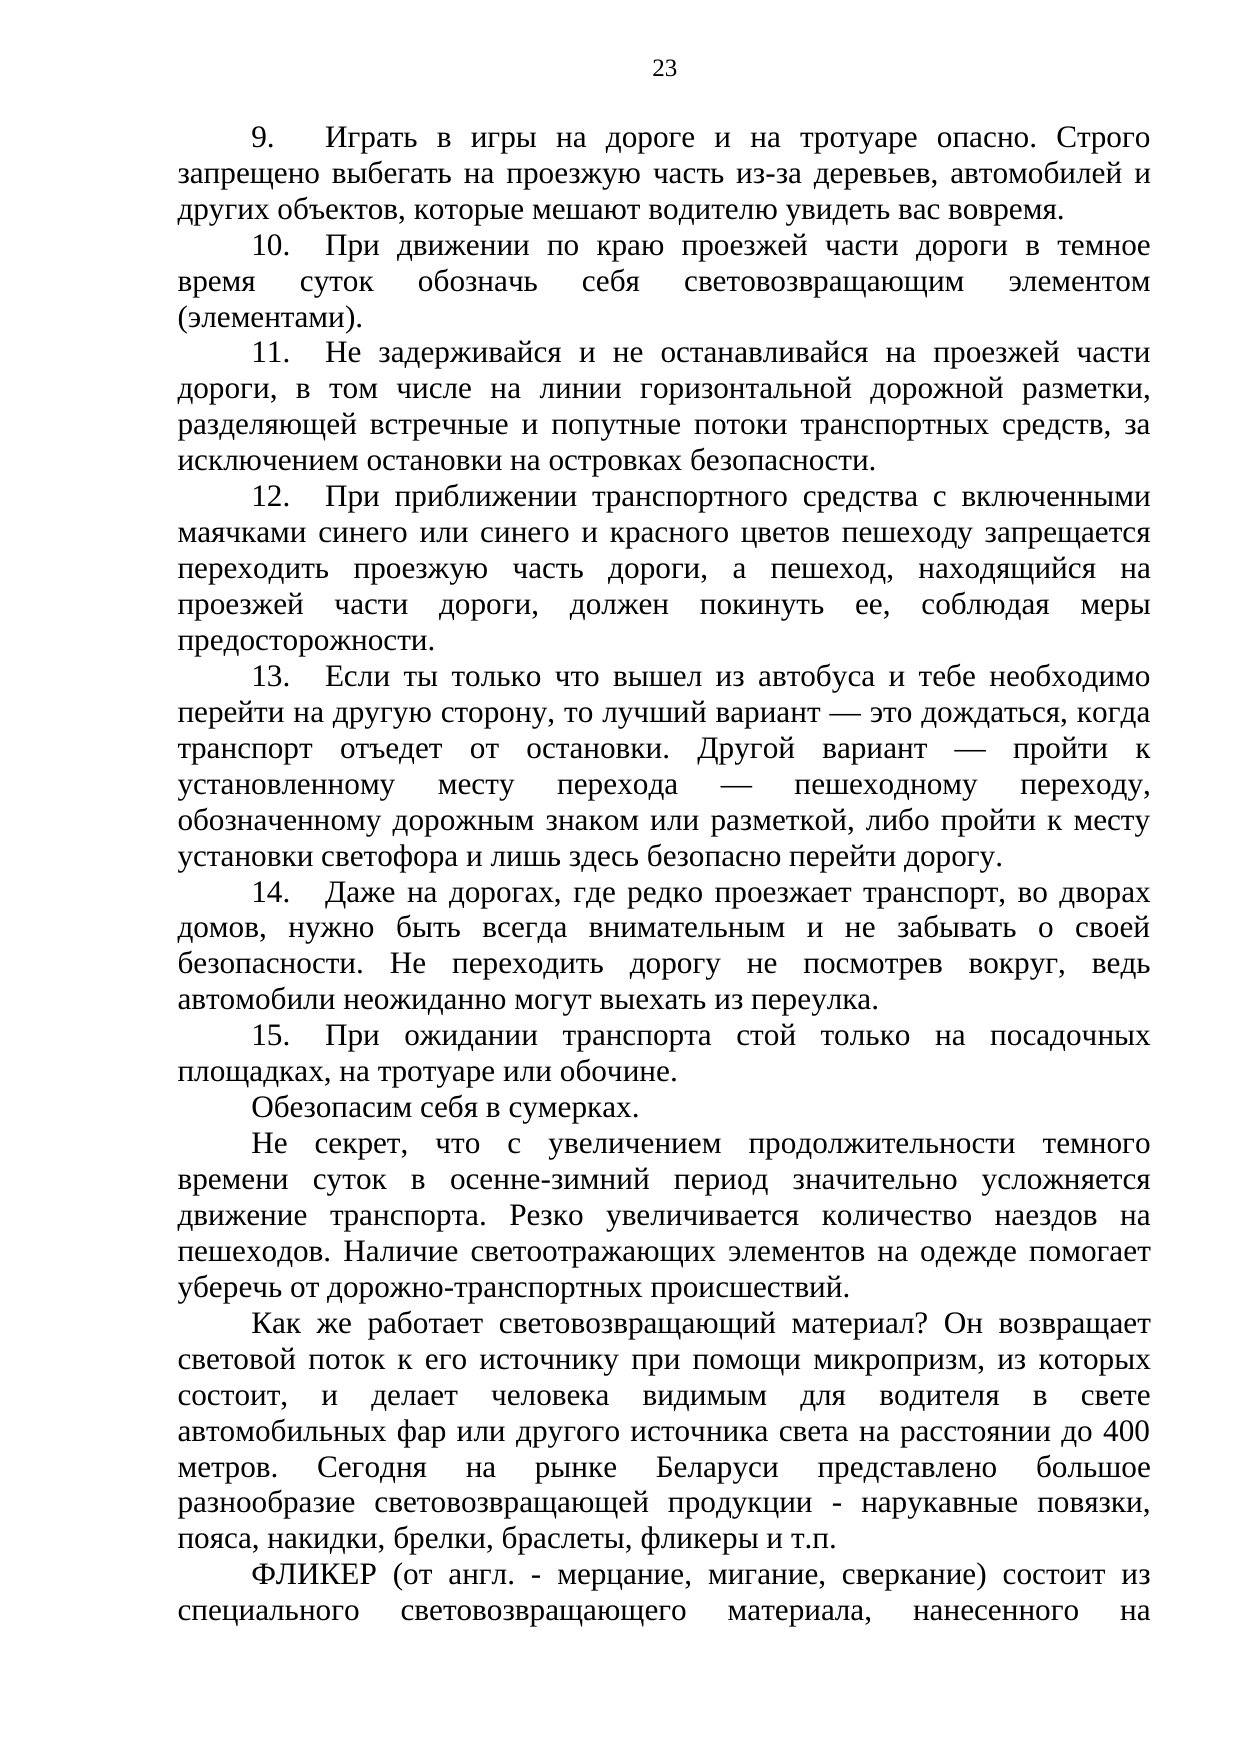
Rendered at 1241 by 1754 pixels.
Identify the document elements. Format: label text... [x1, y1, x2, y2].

text 11. Не задерживайся и не останавливайся на проезжей части дороги, в том числе на линии горизонтальной дорожной разметки, разделяющей встречные и попутные потоки транспортных средств, за исключением остановки на островках безопасности. [177, 334, 1152, 477]
text 12. При приближении транспортного средства с включенными маячками синего или синего и красного цветов пешеходу запрещается переходить проезжую часть дороги, а пешеход, находящийся на проезжей части дороги, должен покинуть ее, соблюдая меры предосторожности. [177, 477, 1152, 657]
text Как же работает световозвращающий материал? Он возвращает световой поток к его источнику при помощи микропризм, из которых состоит, и делает человека видимым для водителя в свете автомобильных фар или другого источника света на расстоянии до 400 метров. Сегодня на рынке Беларуси представлено большое разнообразие световозвращающей продукции - нарукавные повязки, пояса, накидки, брелки, браслеты, фликеры и т.п. [177, 1304, 1152, 1556]
text 14. Даже на дорогах, где редко проезжает транспорт, во дворах домов, нужно быть всегда внимательным и не забывать о своей безопасности. Не переходить дорогу не посмотрев вокруг, ведь автомобили неожиданно могут выехать из переулка. [177, 873, 1152, 1017]
text 10. При движении по краю проезжей части дороги в темное время суток обозначь себя световозвращающим элементом (элементами). [177, 226, 1152, 334]
text Не секрет, что с увеличением продолжительности темного времени суток в осенне-зимний период значительно усложняется движение транспорта. Резко увеличивается количество наездов на пешеходов. Наличие светоотражающих элементов на одежде помогает уберечь от дорожно-транспортных происшествий. [177, 1124, 1152, 1304]
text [177, 1556, 1152, 1627]
text 13. Если ты только что вышел из автобуса и тебе необходимо перейти на другую сторону, то лучший вариант — это дождаться, когда транспорт отъедет от остановки. Другой вариант — пройти к установленному месту перехода — пешеходному переходу, обозначенному дорожным знаком или разметкой, либо пройти к месту установки светофора и лишь здесь безопасно перейти дорогу. [177, 657, 1152, 873]
text Обезопасим себя в сумерках. [177, 1088, 1152, 1124]
text 9. Играть в игры на дороге и на тротуаре опасно. Строго запрещено выбегать на проезжую часть из-за деревьев, автомобилей и других объектов, которые мешают водителю увидеть вас вовремя. [177, 118, 1152, 226]
text 15. При ожидании транспорта стой только на посадочных площадках, на тротуаре или обочине. [177, 1017, 1152, 1088]
